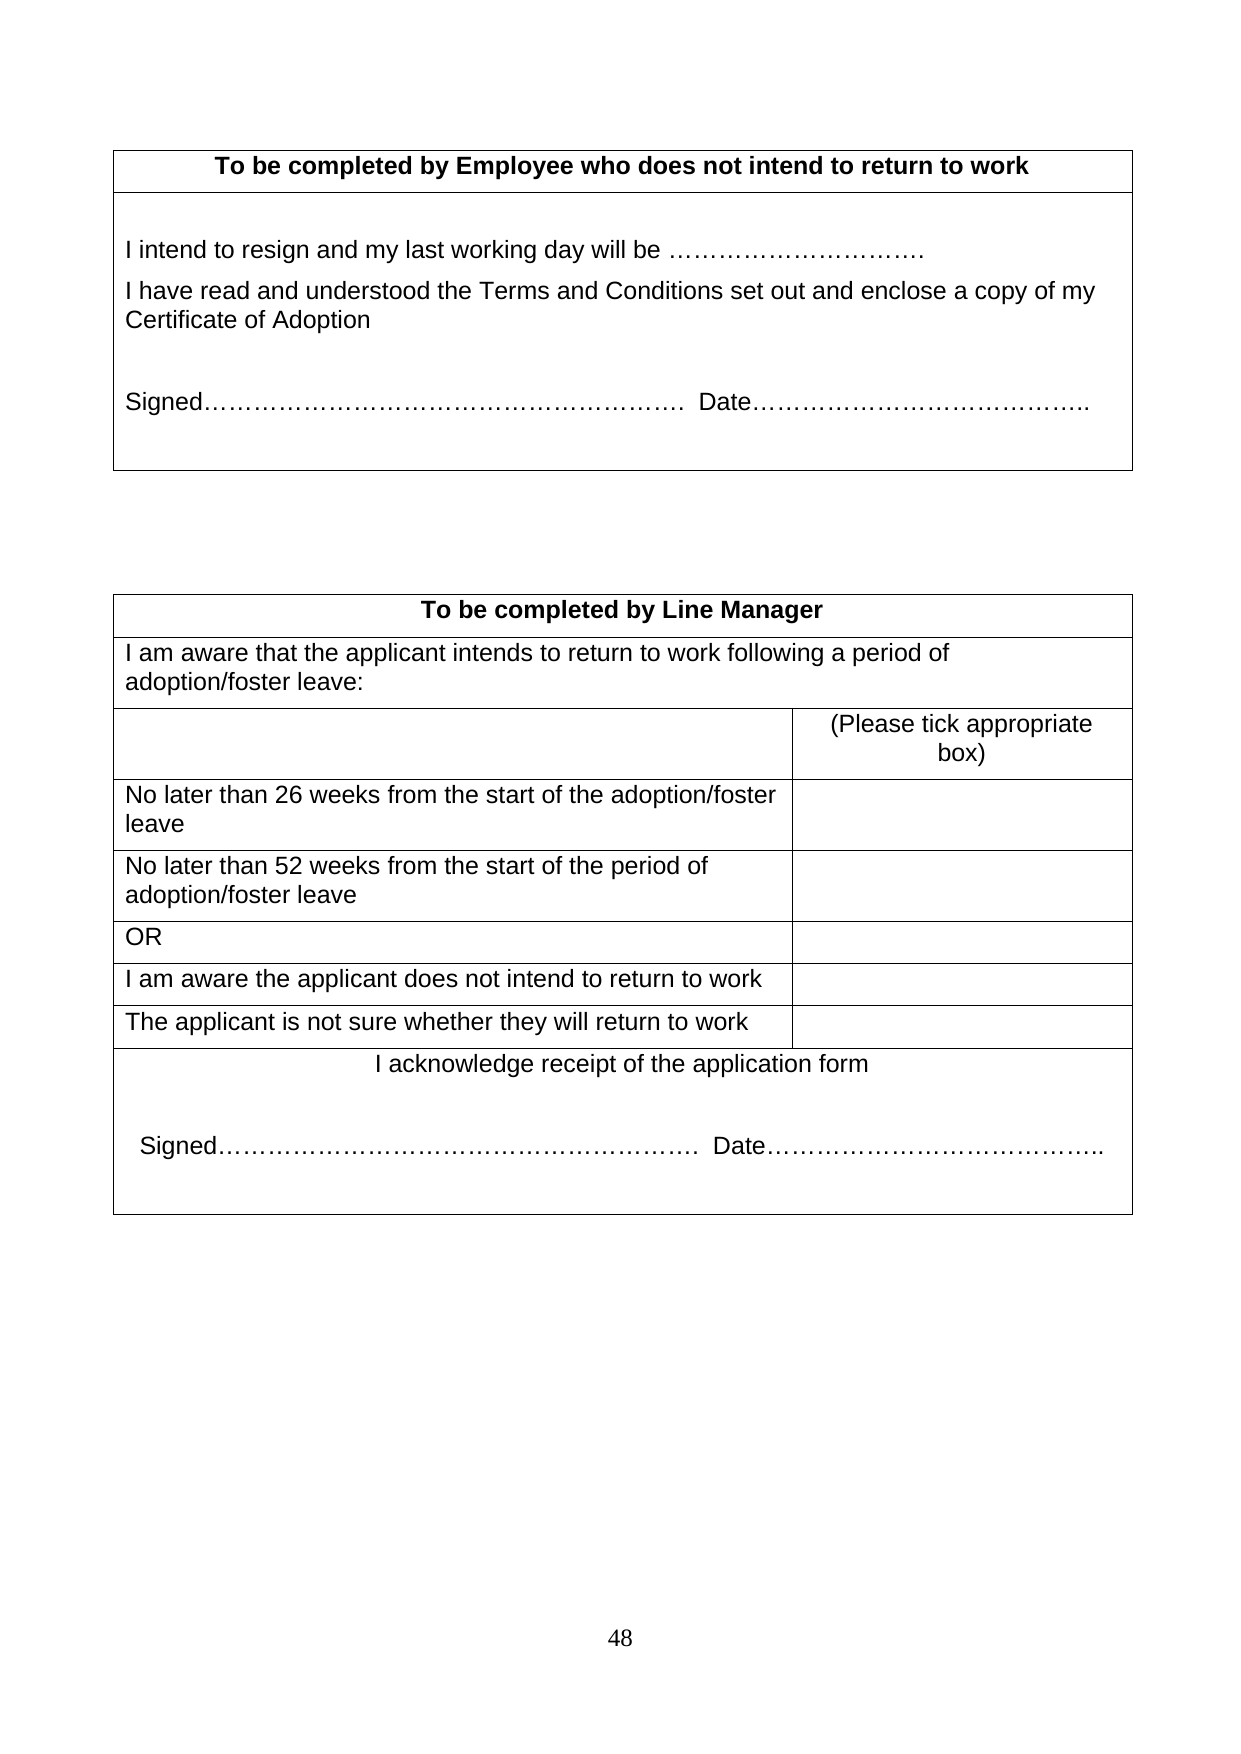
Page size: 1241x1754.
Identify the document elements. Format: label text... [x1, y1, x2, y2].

table_cell [793, 1006, 1132, 1048]
table_cell [793, 780, 1132, 850]
table_cell I intend to resign and my last working day will be …………………………. I have read and understood the Terms and Conditions set out and enclose a copy of my Certificate of Adoption Signed…………………………………………………. Date………………………………….. [114, 193, 1132, 469]
table_header To be completed by Line Manager [114, 595, 1132, 637]
table_cell I acknowledge receipt of the application form Signed…………………………………………………. Date………………………………….. [114, 1049, 1132, 1214]
table_cell I am aware the applicant does not intend to return to work [114, 964, 792, 1005]
table_cell OR [114, 922, 792, 963]
table_header To be completed by Employee who does not intend to return to work [114, 151, 1132, 192]
table_cell [793, 964, 1132, 1005]
table_cell I am aware that the applicant intends to return to work following a period of adoption/foster leave: [114, 638, 1132, 708]
table_cell [793, 851, 1132, 921]
table_cell (Please tick appropriate box) [793, 709, 1132, 779]
table_cell No later than 52 weeks from the start of the period of adoption/foster leave [114, 851, 792, 921]
table_cell The applicant is not sure whether they will return to work [114, 1006, 792, 1048]
table_cell No later than 26 weeks from the start of the adoption/foster leave [114, 780, 792, 850]
table_cell [793, 922, 1132, 963]
table_cell [114, 709, 792, 779]
